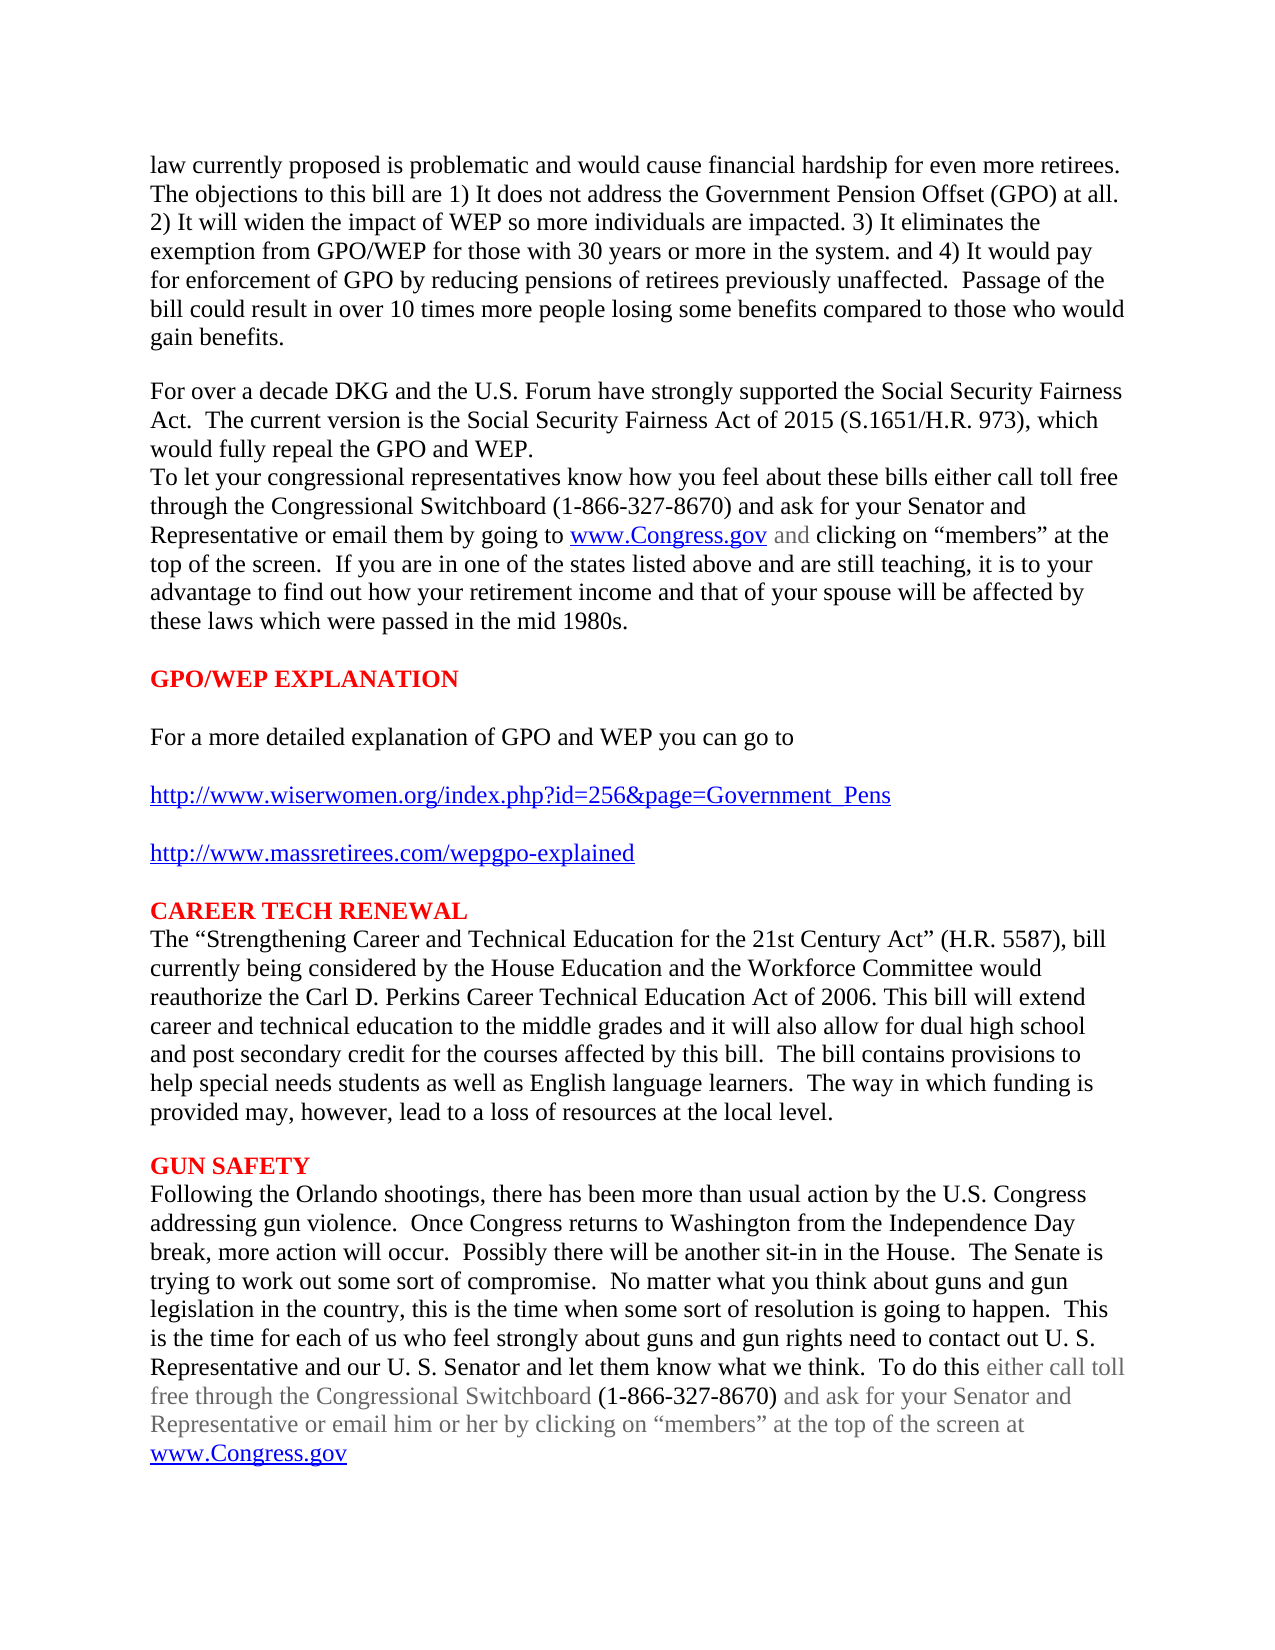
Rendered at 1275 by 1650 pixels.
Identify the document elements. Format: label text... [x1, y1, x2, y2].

text GUN SAFETY [150, 1151, 1125, 1179]
text To let your congressional representatives know how you feel about these bills either call toll free through the Congressional Switchboard (1-866-327-8670) and ask for your Senator and Representative or email them by going to www.Congress.gov and clicking on “members” at the top of the screen. If you are in one of the states listed above and are still teaching, it is to your advantage to find out how your retirement income and that of your spouse will be affected by these laws which were passed in the mid 1980s. [150, 462, 1125, 635]
text GPO/WEP EXPLANATION [150, 664, 1125, 693]
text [150, 150, 1125, 351]
text For over a decade DKG and the U.S. Forum have strongly supported the Social Security Fairness Act. The current version is the Social Security Fairness Act of 2015 (S.1651/H.R. 973), which would fully repeal the GPO and WEP. [150, 376, 1125, 462]
text http://www.wiserwomen.org/index.php?id=256&page=Government_Pens [150, 780, 1125, 809]
text For a more detailed explanation of GPO and WEP you can go to [150, 722, 1125, 751]
text CAREER TECH RENEWAL [150, 896, 1125, 924]
text Following the Orlando shootings, there has been more than usual action by the U.S. Congress addressing gun violence. Once Congress returns to Washington from the Independence Day break, more action will occur. Possibly there will be another sit-in in the House. The Senate is trying to work out some sort of compromise. No matter what you think about guns and gun legislation in the country, this is the time when some sort of resolution is going to happen. This is the time for each of us who feel strongly about guns and gun rights need to contact out U. S. Representative and our U. S. Senator and let them know what we think. To do this either call toll free through the Congressional Switchboard (1-866-327-8670) and ask for your Senator and Representative or email him or her by clicking on “members” at the top of the screen at www.Congress.gov [150, 1179, 1125, 1467]
text http://www.massretirees.com/wepgpo-explained [150, 838, 1125, 867]
text The “Strengthening Career and Technical Education for the 21st Century Act” (H.R. 5587), bill currently being considered by the House Education and the Workforce Committee would reauthorize the Carl D. Perkins Career Technical Education Act of 2006. This bill will extend career and technical education to the middle grades and it will also allow for dual high school and post secondary credit for the courses affected by this bill. The bill contains provisions to help special needs students as well as English language learners. The way in which funding is provided may, however, lead to a loss of resources at the local level. [150, 924, 1125, 1126]
